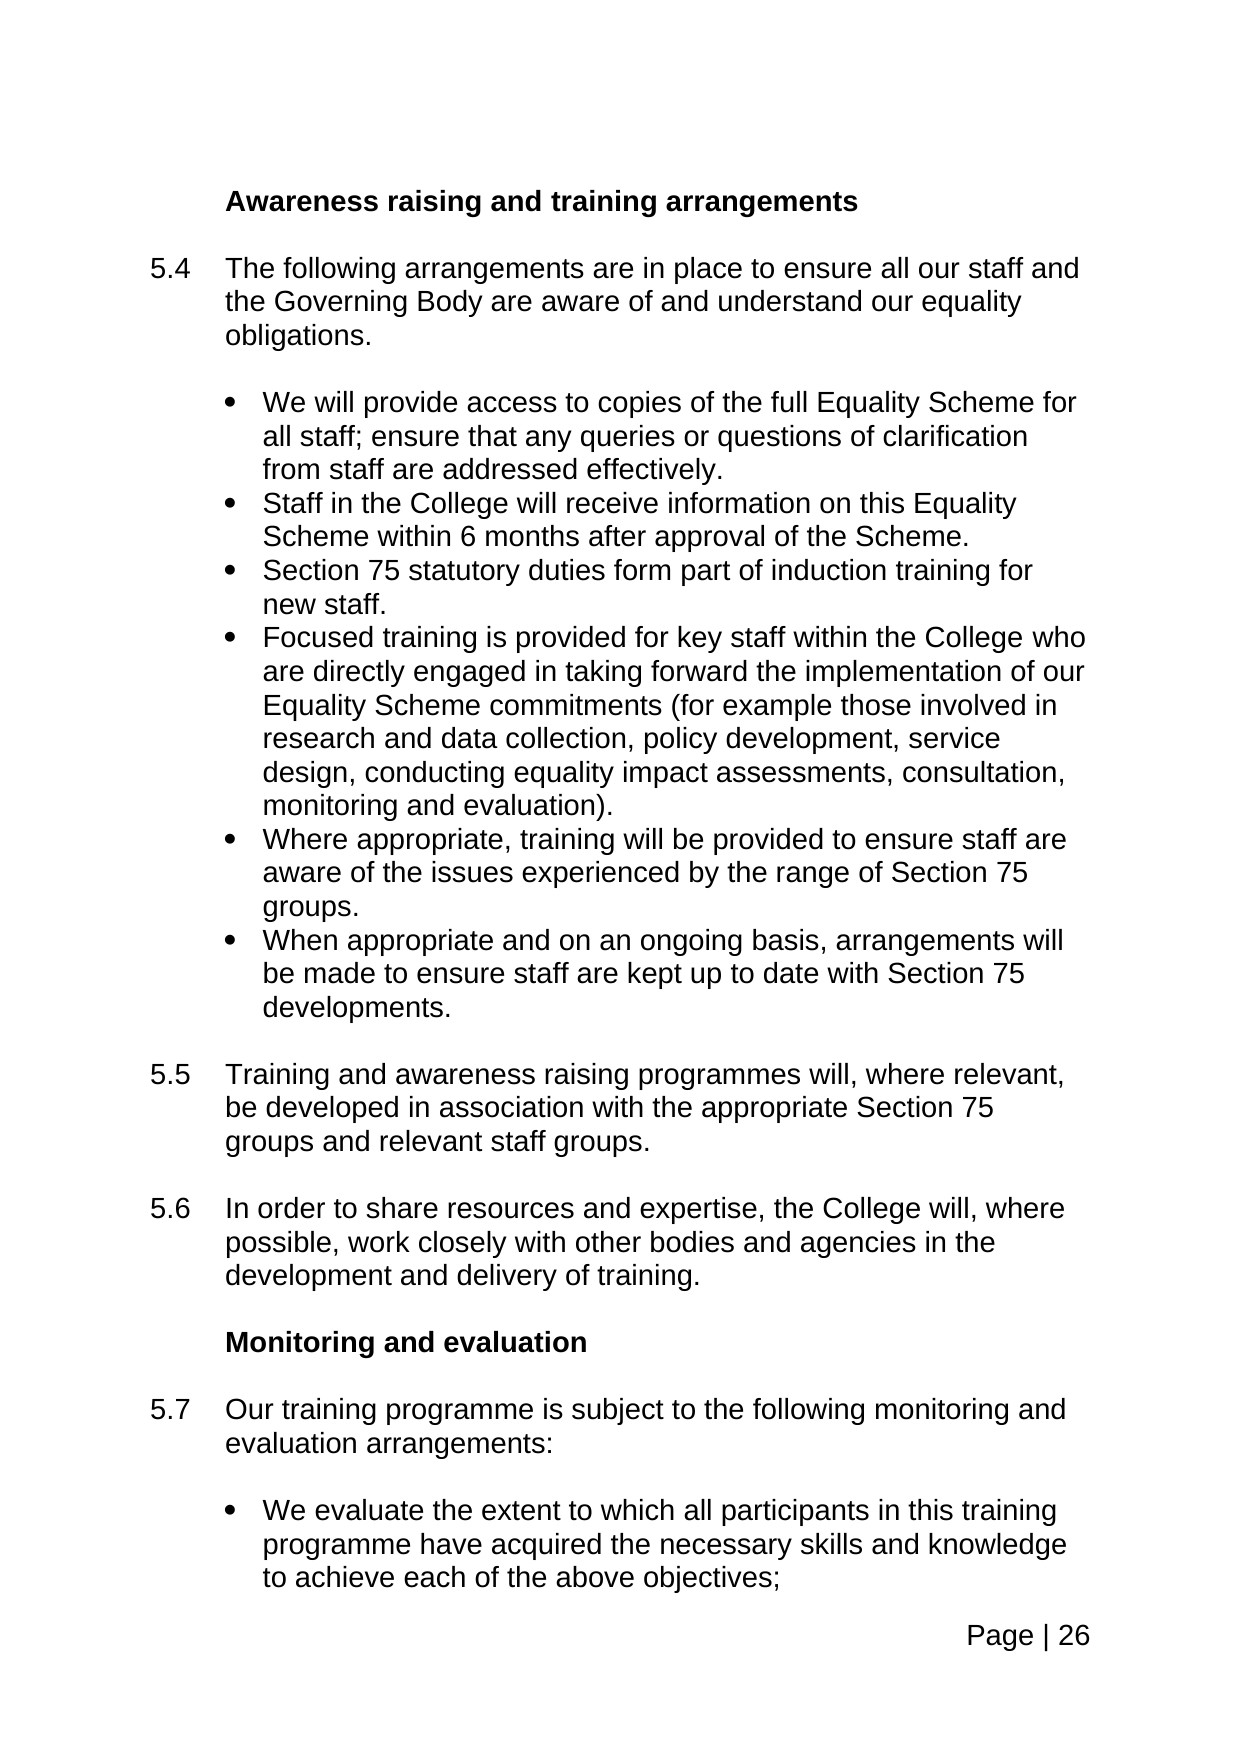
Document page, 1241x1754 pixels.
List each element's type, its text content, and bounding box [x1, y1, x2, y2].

list We will provide access to copies of the full Equality Scheme for all staff; ensure that any queries or questions of clarification from staff are addressed effectively. [225, 385, 1087, 486]
text Awareness raising and training arrangements [150, 183, 1087, 217]
list Focused training is provided for key staff within the College who are directly engaged in taking forward the implementation of our Equality Scheme commitments (for example those involved in research and data collection, policy development, service design, conducting equality impact assessments, consultation, monitoring and evaluation). [225, 620, 1087, 822]
text 5.7 Our training programme is subject to the following monitoring and evaluation arrangements: [150, 1392, 1087, 1459]
list We evaluate the extent to which all participants in this training programme have acquired the necessary skills and knowledge to achieve each of the above objectives; [225, 1493, 1087, 1594]
text 5.5 Training and awareness raising programmes will, where relevant, be developed in association with the appropriate groups and relevant staff groups. [150, 1057, 1087, 1157]
text 5.6 In order to share resources and expertise, the College will, where possible, work closely with other bodies and agencies in the development and delivery of training. [150, 1191, 1087, 1292]
list Section 75 statutory duties form part of induction training for new staff. [225, 553, 1087, 620]
list Staff in the College will receive information on this Equality Scheme within 6 months after approval of the Scheme. [225, 486, 1087, 553]
text Monitoring and evaluation [150, 1325, 1087, 1359]
list Where appropriate, training will be provided to ensure staff are aware of the issues experienced by the range of Section 75 groups. [225, 822, 1087, 922]
text 5.4 The following arrangements are in place to ensure all our staff and the Governing Body are aware of and understand our equality obligations. [150, 251, 1087, 351]
list When appropriate and on an ongoing basis, arrangements will be made to ensure staff are kept up to date with Section 75 developments. [225, 922, 1087, 1023]
